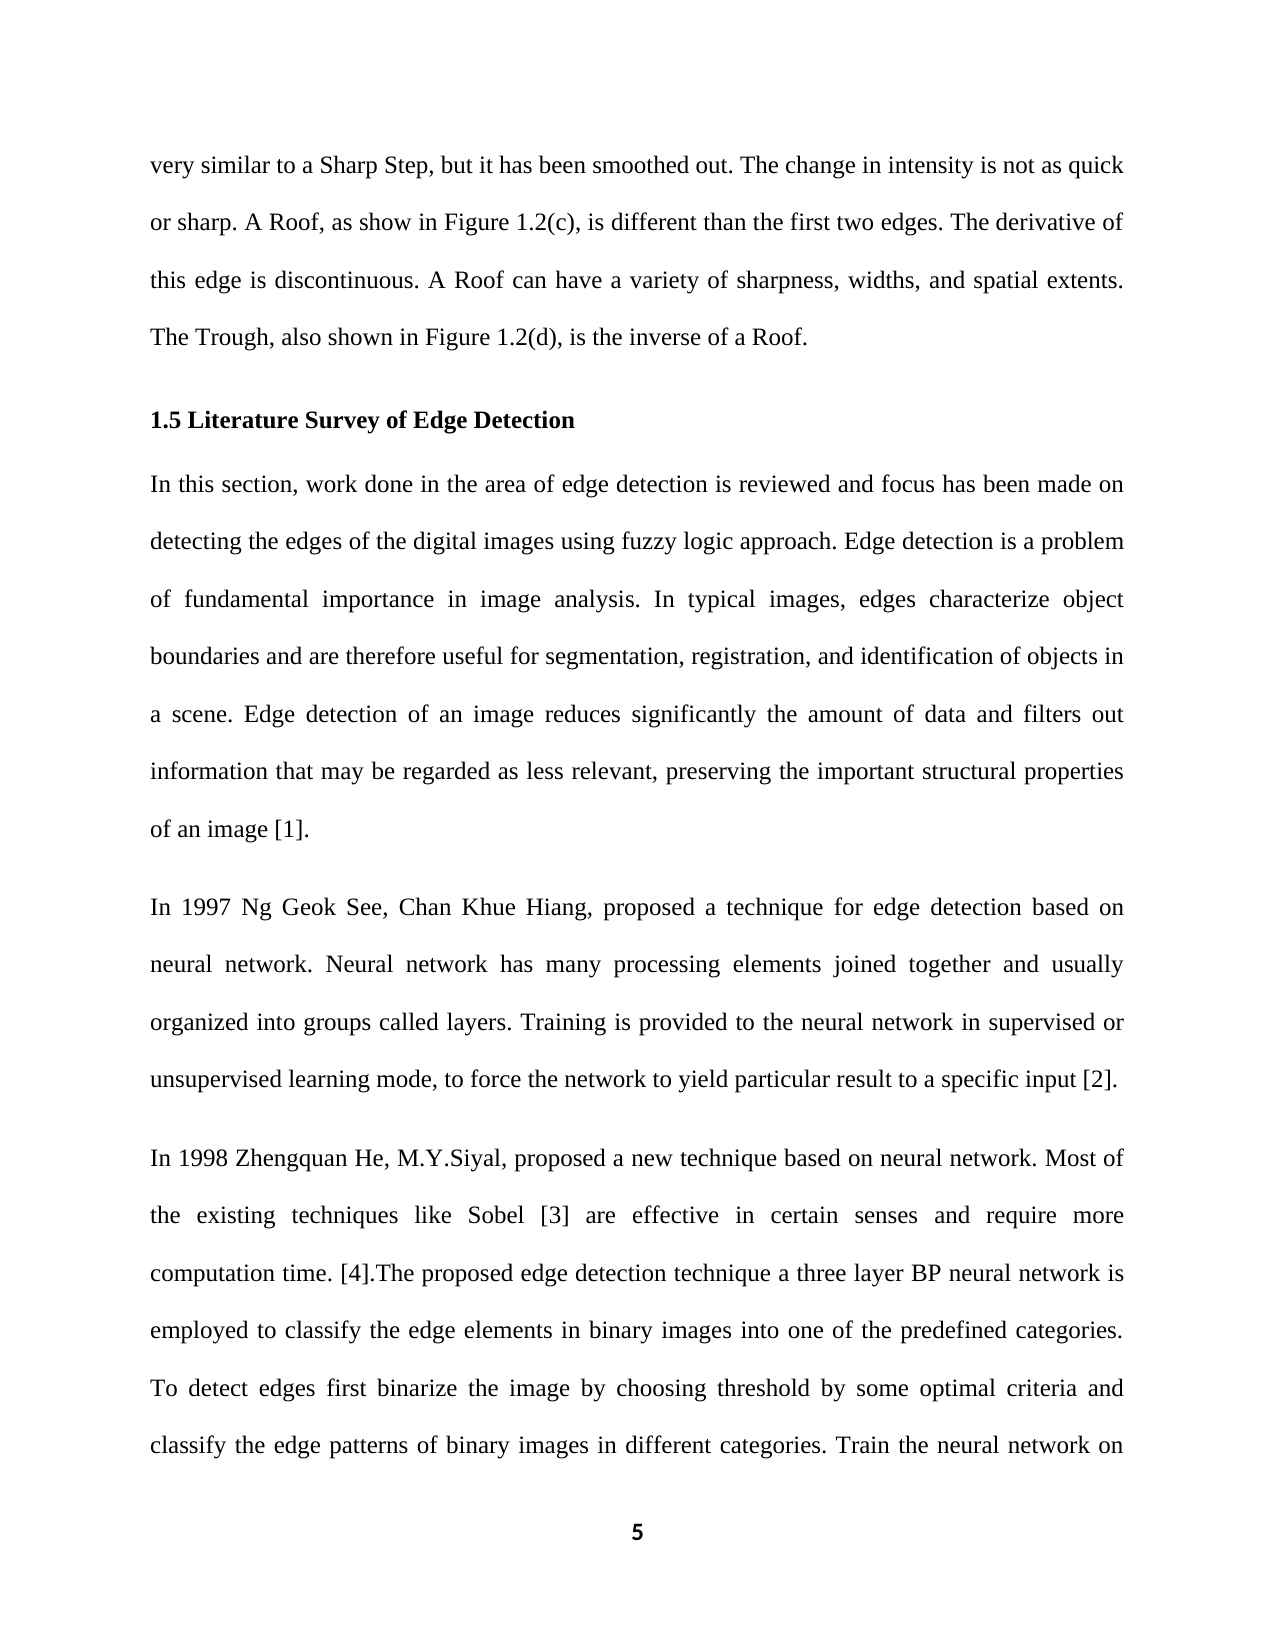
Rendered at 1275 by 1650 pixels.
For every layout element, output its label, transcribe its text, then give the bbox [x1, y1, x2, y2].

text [150, 1143, 1125, 1459]
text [150, 150, 1125, 351]
subtitle 1.5 Literature Survey of Edge Detection [150, 405, 1125, 434]
text In this section, work done in the area of edge detection is reviewed and focus has been made on detecting the edges of the digital images using fuzzy logic approach. Edge detection is a problem of fundamental importance in image analysis. In typical images, edges characterize object boundaries and are therefore useful for segmentation, registration, and identification of objects in a scene. Edge detection of an image reduces significantly the amount of data and filters out information that may be regarded as less relevant, preserving the important structural properties of an image [1]. [150, 469, 1125, 842]
text In 1997 Ng Geok See, Chan Khue Hiang, proposed a technique for edge detection based on neural network. Neural network has many processing elements joined together and usually organized into groups called layers. Training is provided to the neural network in supervised or unsupervised learning mode, to force the network to yield particular result to a specific input [2]. [150, 892, 1125, 1093]
